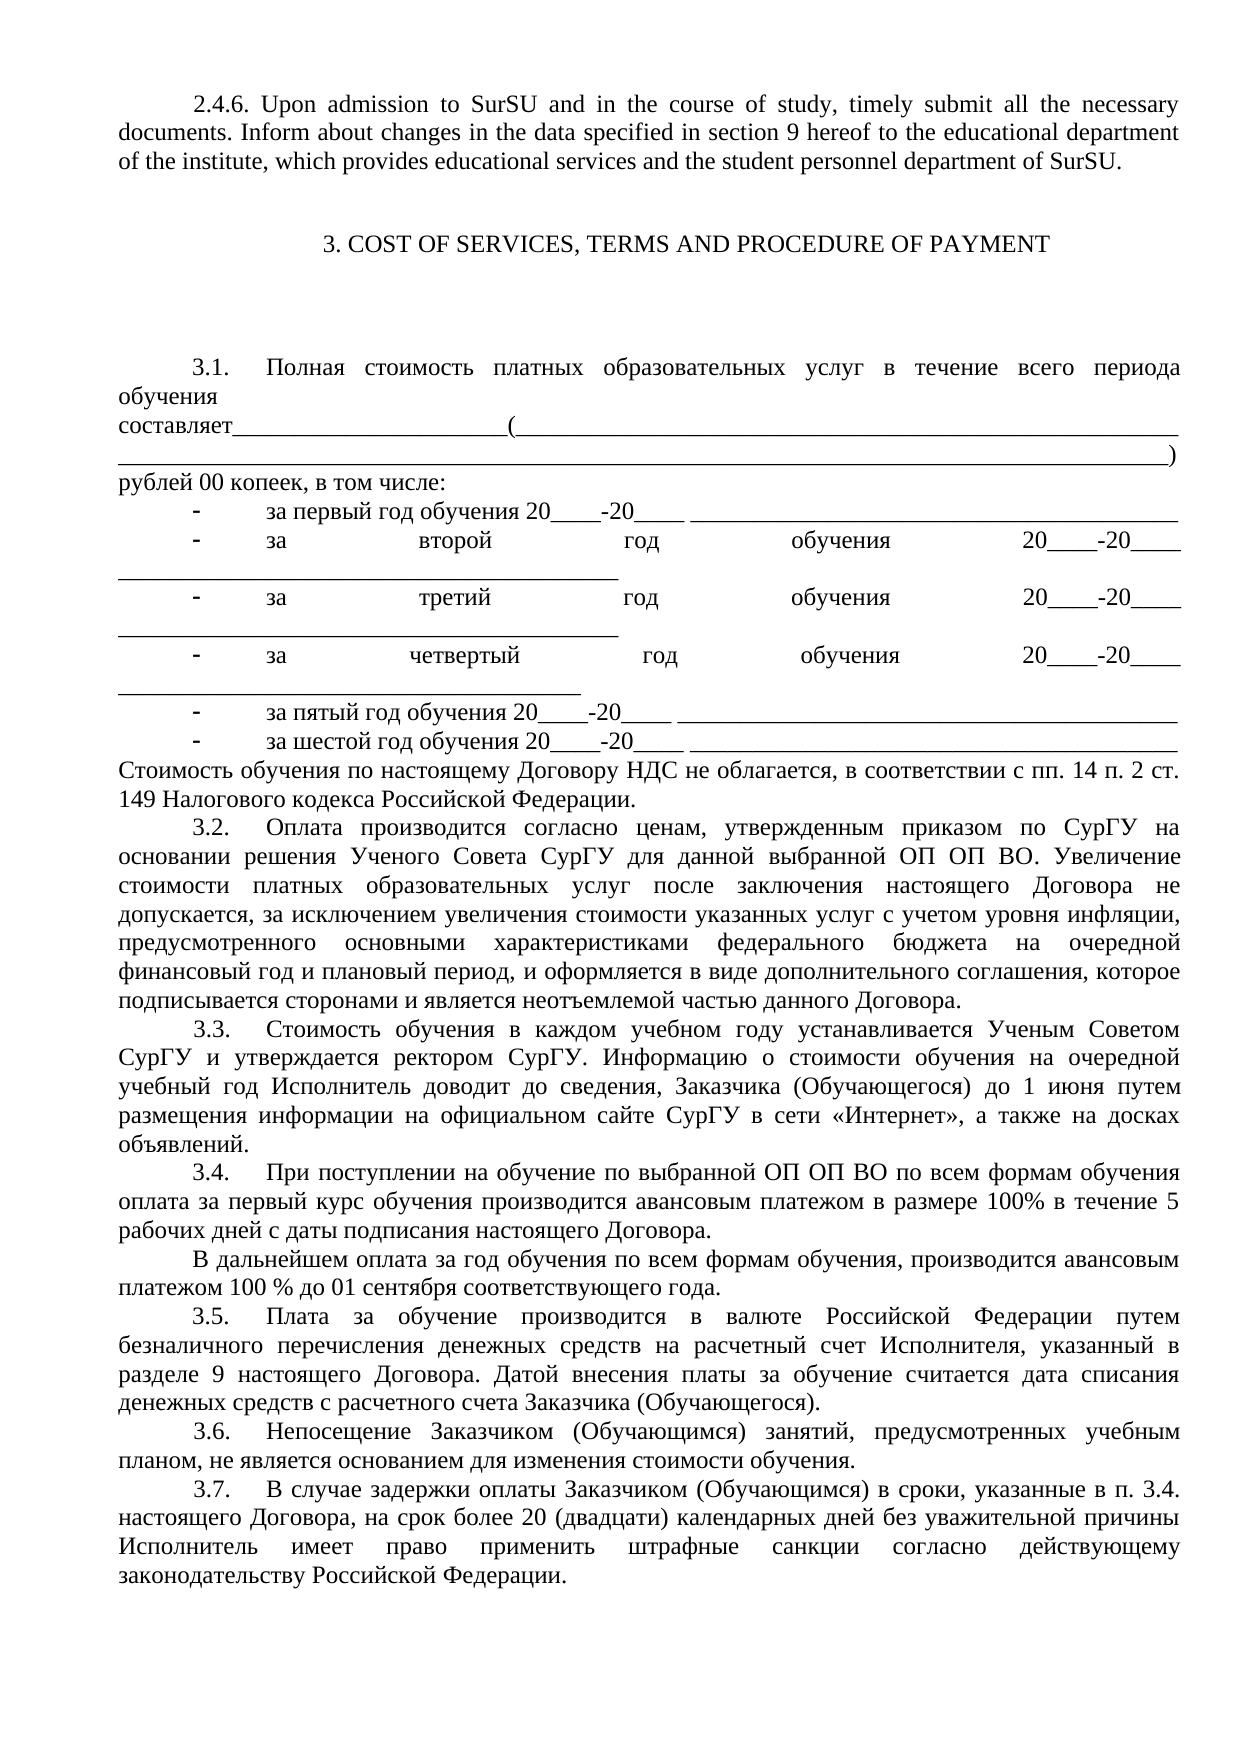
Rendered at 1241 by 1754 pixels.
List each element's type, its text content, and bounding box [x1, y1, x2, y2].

list за первый год обучения 20____-20____ _______________________________________ [118, 496, 1181, 525]
text 3.7. В случае задержки оплаты Заказчиком (Обучающимся) в сроки, указанные в п. 3.4. настоящего Договора, на срок более 20 (двадцати) календарных дней без уважительной причины Исполнитель имеет право применить штрафные санкции согласно действующему законодательству Российской Федерации. [118, 1474, 1181, 1589]
text В дальнейшем оплата за год обучения по всем формам обучения, производится авансовым платежом 100 % до 01 сентября соответствующего года. [118, 1244, 1181, 1301]
text 3.1. Полная стоимость платных образовательных услуг в течение всего периода обучения составляет______________________(_________________________________________________________________________________________________________________________________________) рублей 00 копеек, в том числе: [118, 352, 1181, 496]
list за третий год обучения 20____-20____ ________________________________________ [118, 582, 1181, 640]
text 3.2. Оплата производится согласно ценам, утвержденным приказом по СурГУ на основании решения Ученого Совета СурГУ для данной выбранной ОП ОП ВО. Увеличение стоимости платных образовательных услуг после заключения настоящего Договора не допускается, за исключением увеличения стоимости указанных услуг с учетом уровня инфляции, предусмотренного основными характеристиками федерального бюджета на очередной финансовый год и плановый период, и оформляется в виде дополнительного соглашения, которое подписывается сторонами и является неотъемлемой частью данного Договора. [118, 812, 1181, 870]
text 3.6. Непосещение Заказчиком (Обучающимся) занятий, предусмотренных учебным планом, не является основанием для изменения стоимости обучения. [118, 1416, 1181, 1474]
text 3.2. Оплата производится согласно ценам, утвержденным приказом по СурГУ на основании решения Ученого Совета СурГУ для данной выбранной ОП ОП ВО. Увеличение стоимости платных образовательных услуг после заключения настоящего Договора не допускается, за исключением увеличения стоимости указанных услуг с учетом уровня инфляции, предусмотренного основными характеристиками федерального бюджета на очередной финансовый год и плановый период, и оформляется в виде дополнительного соглашения, которое подписывается сторонами и является неотъемлемой частью данного Договора. [118, 956, 1181, 1014]
text 3.4. При поступлении на обучение по выбранной ОП ОП ВО по всем формам обучения оплата за первый курс обучения производится авансовым платежом в размере 100% в течение 5 рабочих дней с даты подписания настоящего Договора. [118, 1157, 1181, 1244]
text 3.5. Плата за обучение производится в валюте Российской Федерации путем безналичного перечисления денежных средств на расчетный счет Исполнителя, указанный в разделе 9 настоящего Договора. Датой внесения платы за обучение считается дата списания денежных средств с расчетного счета Заказчика (Обучающегося). [118, 1301, 1181, 1416]
text 3.3. Стоимость обучения в каждом учебном году устанавливается Ученым Советом СурГУ и утверждается ректором СурГУ. Информацию о стоимости обучения на очередной учебный год Исполнитель доводит до сведения, Заказчика (Обучающегося) до 1 июня путем размещения информации на официальном сайте СурГУ в сети «Интернет», а также на досках объявлений. [118, 1014, 1181, 1157]
list за пятый год обучения 20____-20____ ________________________________________ [118, 697, 1181, 726]
text 3. COST OF SERVICES, TERMS AND PROCEDURE OF PAYMENT [118, 229, 1181, 257]
text Стоимость обучения по настоящему Договору НДС не облагается, в соответствии с пп. 14 п. 2 ст. 149 Налогового кодекса Российской Федерации. [118, 755, 1181, 812]
list за четвертый год обучения 20____-20____ _____________________________________ [118, 640, 1181, 697]
text 2.4.6. Upon admission to SurSU and in the course of study, timely submit all the necessary documents. Inform about changes in the data specified in section 9 hereof to the educational department of the institute, which provides educational services and the student personnel department of SurSU. [118, 89, 1181, 175]
list за шестой год обучения 20____-20____ _______________________________________ [118, 726, 1181, 755]
list за второй год обучения 20____-20____ ________________________________________ [118, 525, 1181, 582]
